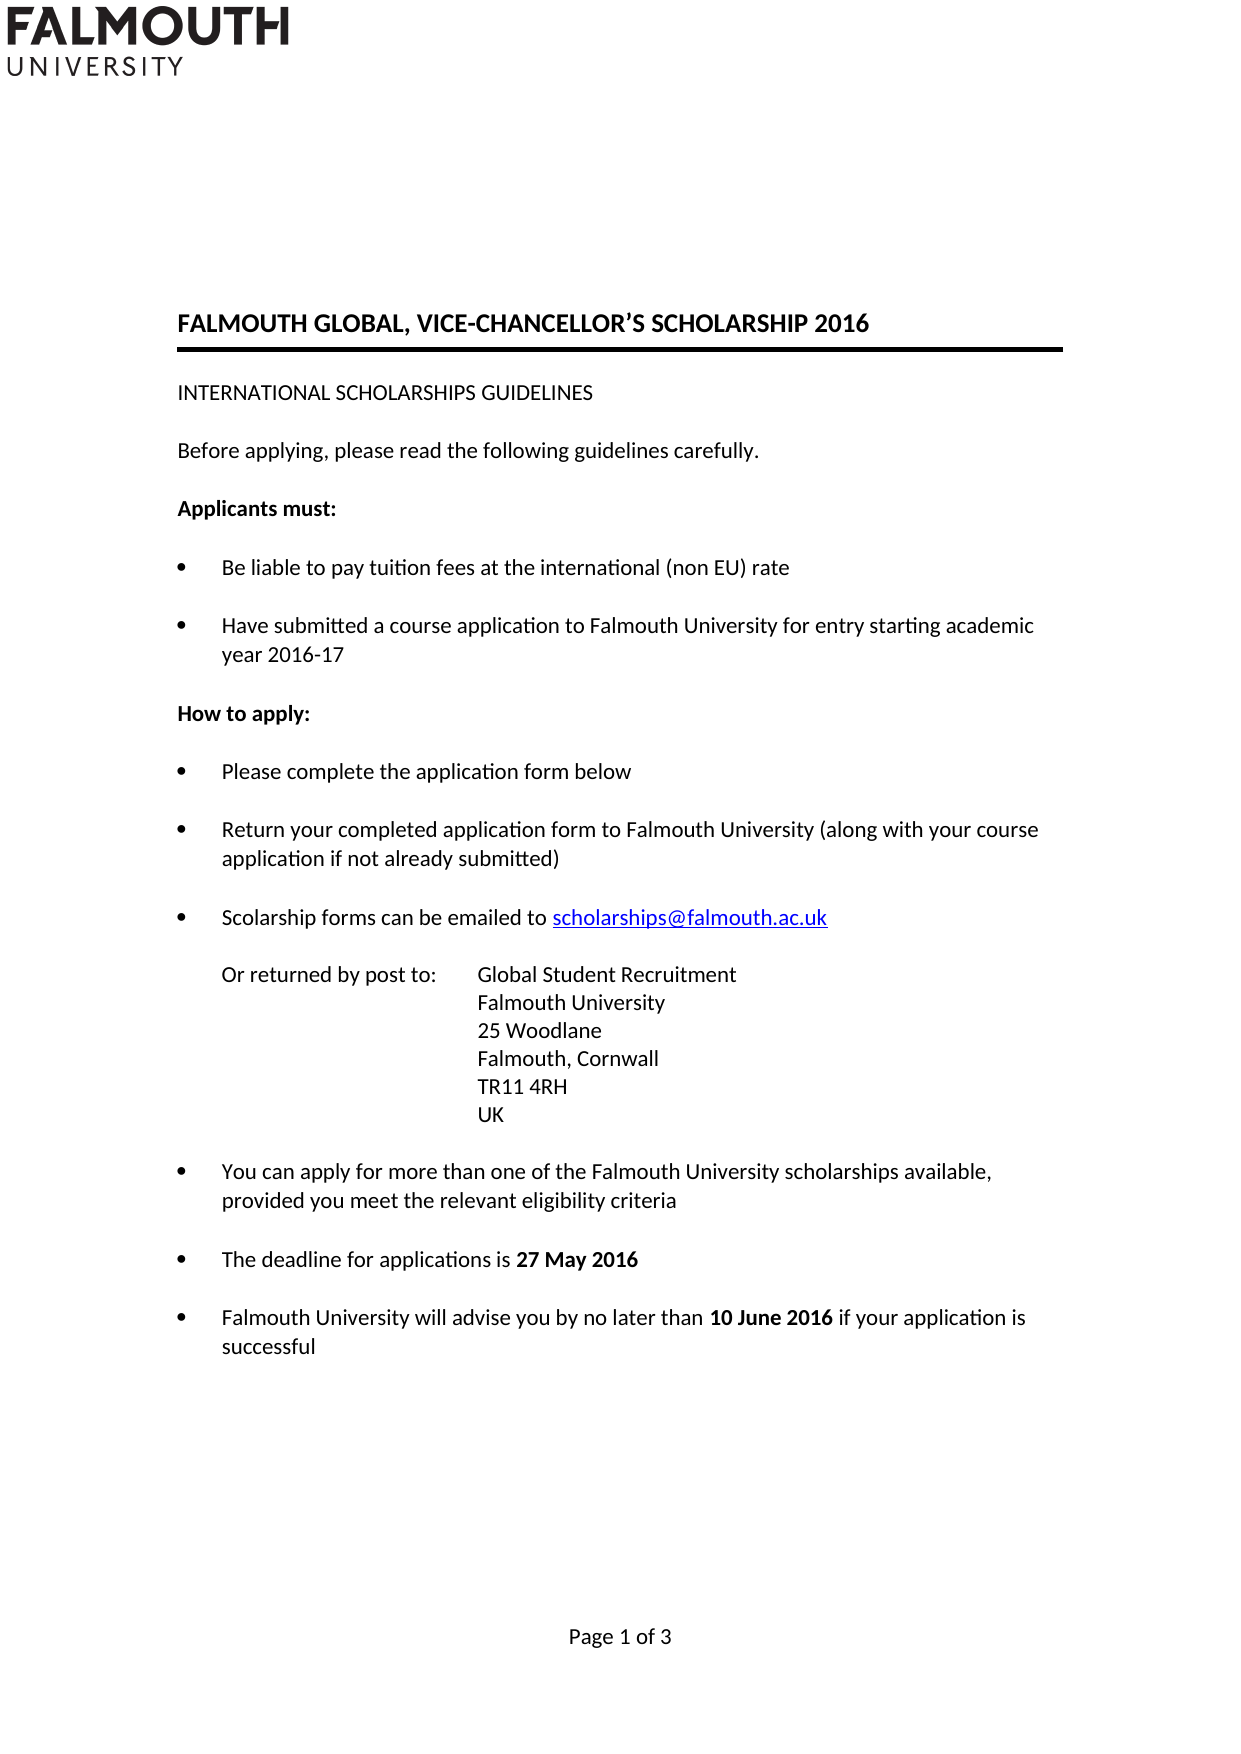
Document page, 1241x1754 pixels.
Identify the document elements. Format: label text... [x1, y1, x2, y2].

text International scholarshipS guidelines [177, 377, 1063, 406]
text Falmouth University 25 Woodlane Falmouth, Cornwall TR11 4RH UK [221, 988, 1063, 1128]
picture [0, 0, 296, 83]
subtitle Applicants must: [177, 493, 1063, 523]
subtitle Falmouth Global, Vice-Chancellor’s Scholarship 2016 [177, 236, 1063, 347]
list You can apply for more than one of the Falmouth University scholarships available, provided you meet the relevant eligibility criteria [177, 1156, 1063, 1215]
list Have submitted a course application to Falmouth University for entry starting academic year 2016-17 [177, 610, 1063, 668]
text Or returned by post to: Global Student Recruitment [221, 960, 1063, 988]
list Be liable to pay tuition fees at the international (non EU) rate [177, 552, 1063, 581]
text Before applying, please read the following guidelines carefully. [177, 435, 1063, 464]
list Please complete the application form below [177, 756, 1063, 785]
list Scolarship forms can be emailed to scholarships@falmouth.ac.uk [177, 902, 1063, 931]
list Return your completed application form to Falmouth University (along with your course application if not already submitted) [177, 814, 1063, 873]
list Falmouth University will advise you by no later than 10 June 2016 if your application is successful [177, 1302, 1063, 1361]
subtitle How to apply: [177, 698, 1063, 727]
list The deadline for applications is 27 May 2016 [177, 1244, 1063, 1273]
